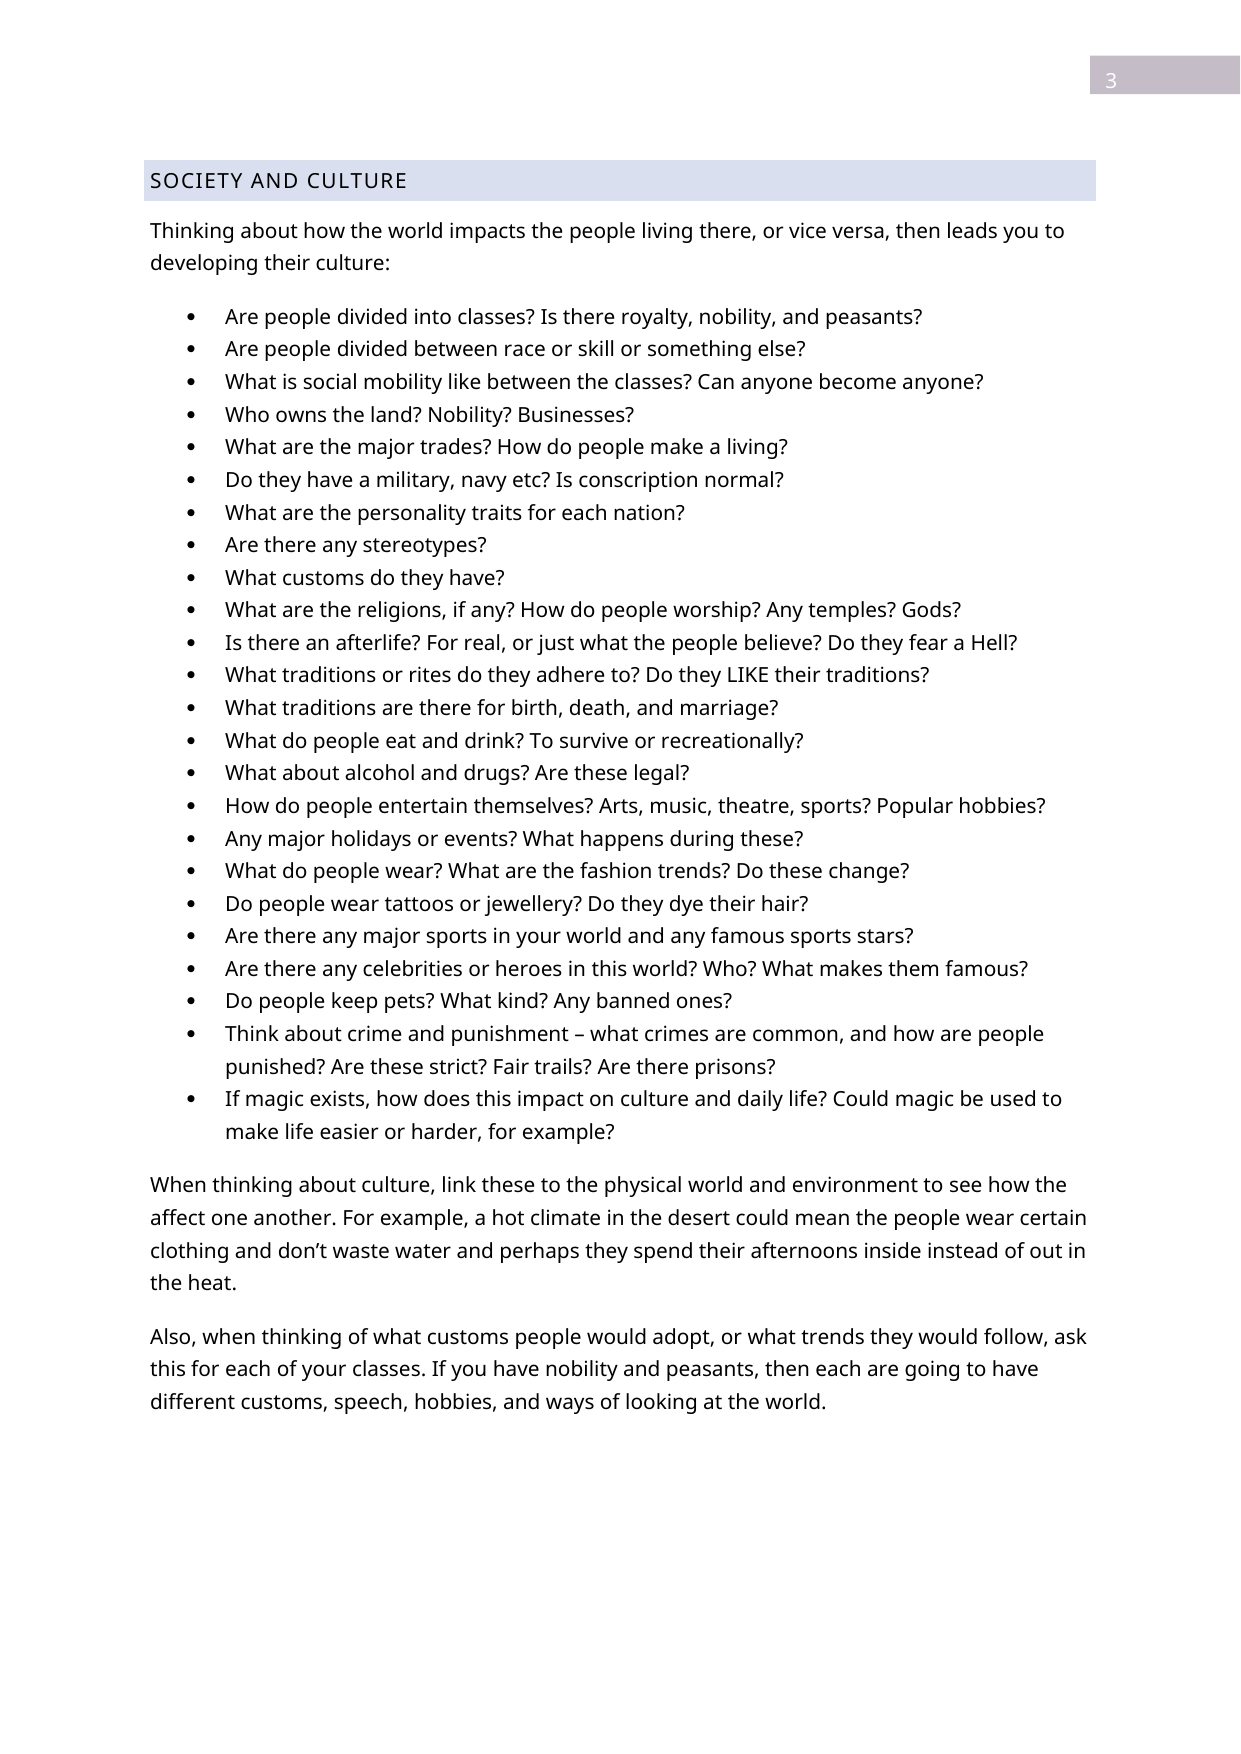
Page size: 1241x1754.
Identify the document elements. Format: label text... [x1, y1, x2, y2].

list What traditions or rites do they adhere to? Do they LIKE their traditions? [187, 661, 1090, 689]
subtitle Society and culture [150, 167, 1090, 195]
list What about alcohol and drugs? Are these legal? [187, 758, 1090, 787]
text Thinking about how the world impacts the people living there, or vice versa, then leads you to developing their culture: [150, 216, 1090, 277]
list If magic exists, how does this impact on culture and daily life? Could magic be used to make life easier or harder, for example? [187, 1084, 1090, 1146]
list Is there an afterlife? For real, or just what the people believe? Do they fear a Hell? [187, 628, 1090, 656]
list Do they have a military, navy etc? Is conscription normal? [187, 465, 1090, 493]
list Are there any stereotypes? [187, 530, 1090, 559]
list Who owns the land? Nobility? Businesses? [187, 400, 1090, 428]
list Any major holidays or events? What happens during these? [187, 824, 1090, 852]
list Do people wear tattoos or jewellery? Do they dye their hair? [187, 889, 1090, 917]
list What do people wear? What are the fashion trends? Do these change? [187, 856, 1090, 885]
text When thinking about culture, link these to the physical world and environment to see how the affect one another. For example, a hot climate in the desert could mean the people wear certain clothing and don’t waste water and perhaps they spend their afternoons inside instead of out in the heat. [150, 1171, 1090, 1297]
list Are there any major sports in your world and any famous sports stars? [187, 921, 1090, 950]
list Are there any celebrities or heroes in this world? Who? What makes them famous? [187, 954, 1090, 982]
list Are people divided into classes? Is there royalty, nobility, and peasants? [187, 302, 1090, 330]
list What is social mobility like between the classes? Can anyone become anyone? [187, 367, 1090, 396]
list What are the major trades? How do people make a living? [187, 432, 1090, 461]
list What are the religions, if any? How do people worship? Any temples? Gods? [187, 595, 1090, 624]
list Are people divided between race or skill or something else? [187, 334, 1090, 363]
list Think about crime and punishment – what crimes are common, and how are people punished? Are these strict? Fair trails? Are there prisons? [187, 1019, 1090, 1080]
text Also, when thinking of what customs people would adopt, or what trends they would follow, ask this for each of your classes. If you have nobility and peasants, then each are going to have different customs, speech, hobbies, and ways of looking at the world. [150, 1322, 1090, 1415]
list What are the personality traits for each nation? [187, 498, 1090, 526]
list What do people eat and drink? To survive or recreationally? [187, 726, 1090, 754]
list Do people keep pets? What kind? Any banned ones? [187, 987, 1090, 1015]
list What customs do they have? [187, 563, 1090, 591]
list How do people entertain themselves? Arts, music, theatre, sports? Popular hobbies? [187, 791, 1090, 819]
list What traditions are there for birth, death, and marriage? [187, 693, 1090, 722]
